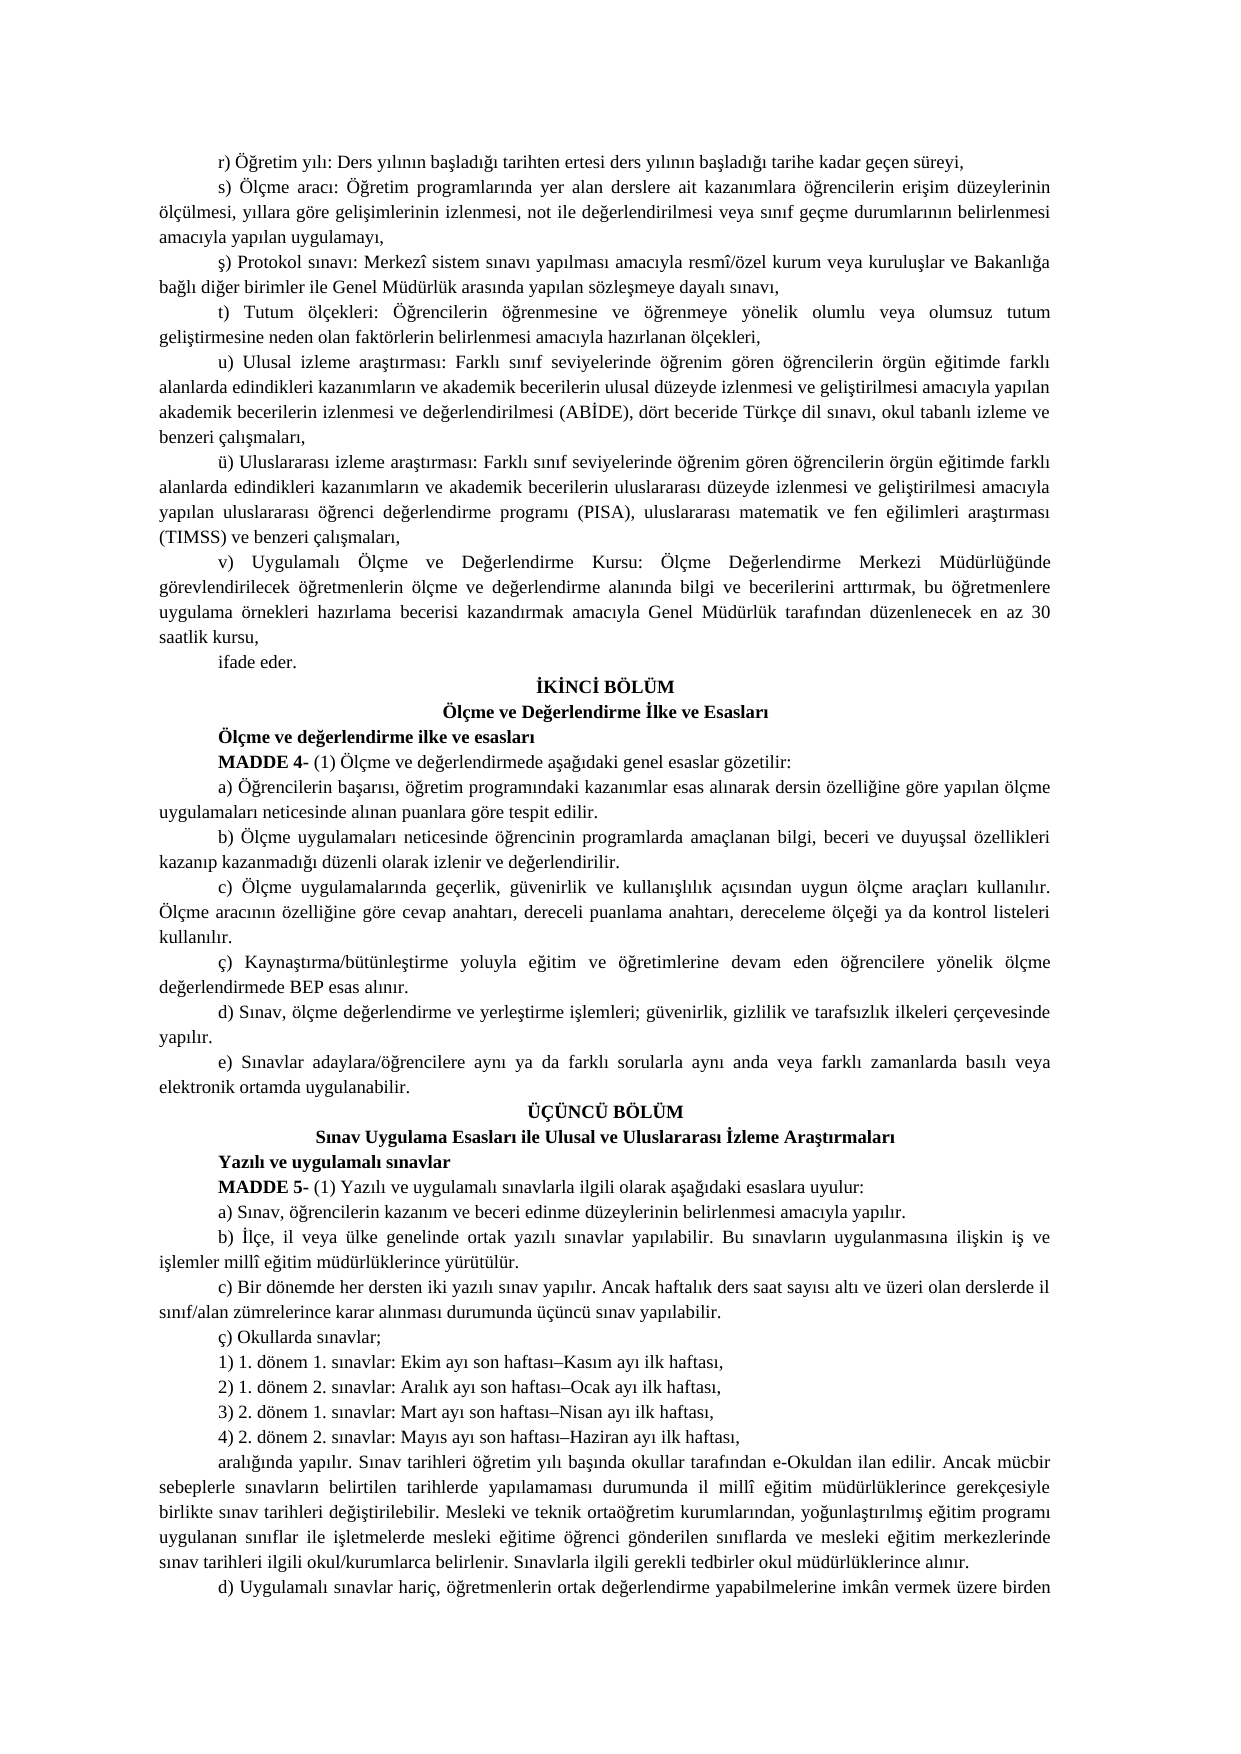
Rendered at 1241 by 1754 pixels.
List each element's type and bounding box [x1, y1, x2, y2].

table_cell [148, 148, 1063, 1598]
